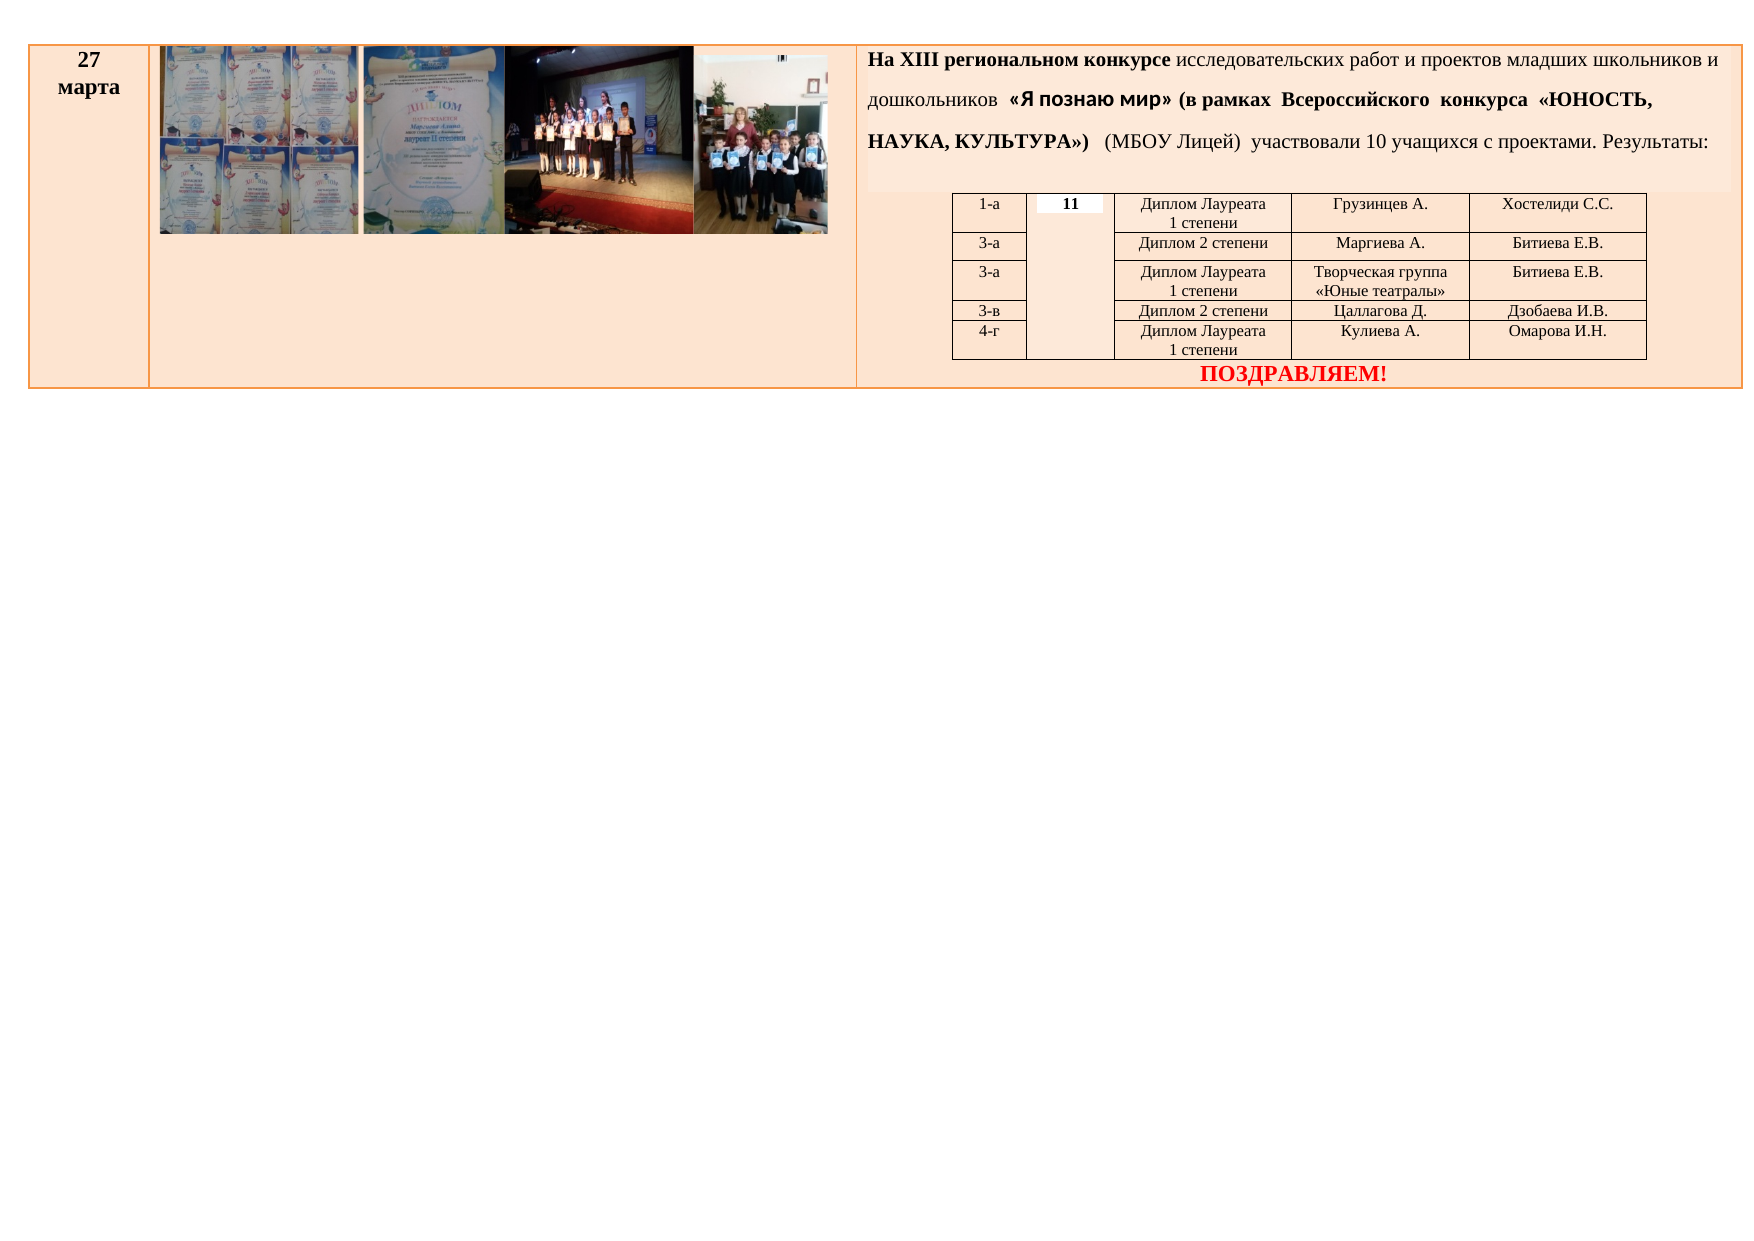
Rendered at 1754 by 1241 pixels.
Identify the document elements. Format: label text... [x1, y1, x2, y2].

table_cell На XIII региональном конкурсе исследовательских работ и проектов младших школьников и дошкольников «Я познаю мир» (в рамках Всероссийского конкурса «ЮНОСТЬ, НАУКА, КУЛЬТУРА») (МБОУ Лицей) участвовали 10 учащихся с проектами. Результаты: ПОЗДРАВЛЯЕМ! [857, 46, 1741, 387]
table_cell 27 марта [30, 46, 148, 387]
picture [159, 46, 359, 234]
table_cell [150, 46, 856, 387]
picture [363, 46, 828, 234]
